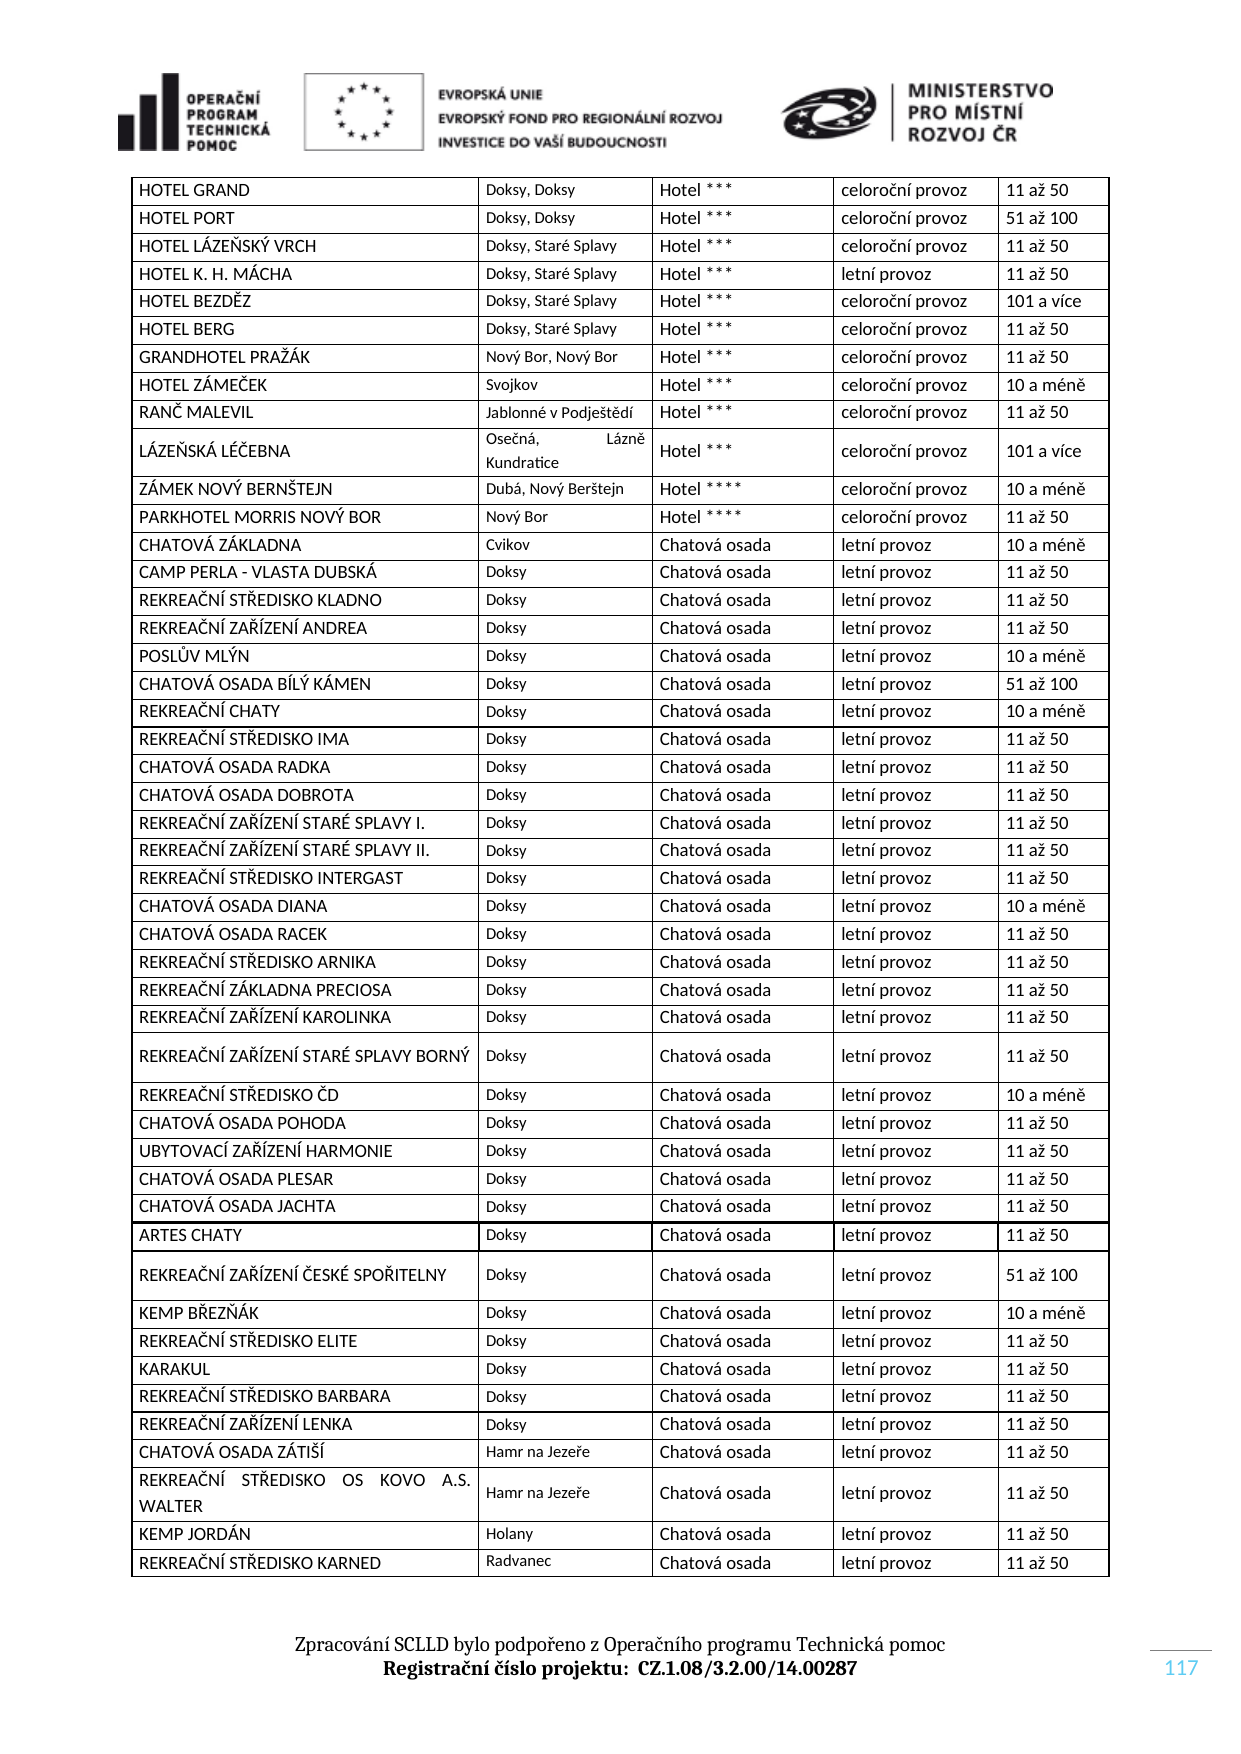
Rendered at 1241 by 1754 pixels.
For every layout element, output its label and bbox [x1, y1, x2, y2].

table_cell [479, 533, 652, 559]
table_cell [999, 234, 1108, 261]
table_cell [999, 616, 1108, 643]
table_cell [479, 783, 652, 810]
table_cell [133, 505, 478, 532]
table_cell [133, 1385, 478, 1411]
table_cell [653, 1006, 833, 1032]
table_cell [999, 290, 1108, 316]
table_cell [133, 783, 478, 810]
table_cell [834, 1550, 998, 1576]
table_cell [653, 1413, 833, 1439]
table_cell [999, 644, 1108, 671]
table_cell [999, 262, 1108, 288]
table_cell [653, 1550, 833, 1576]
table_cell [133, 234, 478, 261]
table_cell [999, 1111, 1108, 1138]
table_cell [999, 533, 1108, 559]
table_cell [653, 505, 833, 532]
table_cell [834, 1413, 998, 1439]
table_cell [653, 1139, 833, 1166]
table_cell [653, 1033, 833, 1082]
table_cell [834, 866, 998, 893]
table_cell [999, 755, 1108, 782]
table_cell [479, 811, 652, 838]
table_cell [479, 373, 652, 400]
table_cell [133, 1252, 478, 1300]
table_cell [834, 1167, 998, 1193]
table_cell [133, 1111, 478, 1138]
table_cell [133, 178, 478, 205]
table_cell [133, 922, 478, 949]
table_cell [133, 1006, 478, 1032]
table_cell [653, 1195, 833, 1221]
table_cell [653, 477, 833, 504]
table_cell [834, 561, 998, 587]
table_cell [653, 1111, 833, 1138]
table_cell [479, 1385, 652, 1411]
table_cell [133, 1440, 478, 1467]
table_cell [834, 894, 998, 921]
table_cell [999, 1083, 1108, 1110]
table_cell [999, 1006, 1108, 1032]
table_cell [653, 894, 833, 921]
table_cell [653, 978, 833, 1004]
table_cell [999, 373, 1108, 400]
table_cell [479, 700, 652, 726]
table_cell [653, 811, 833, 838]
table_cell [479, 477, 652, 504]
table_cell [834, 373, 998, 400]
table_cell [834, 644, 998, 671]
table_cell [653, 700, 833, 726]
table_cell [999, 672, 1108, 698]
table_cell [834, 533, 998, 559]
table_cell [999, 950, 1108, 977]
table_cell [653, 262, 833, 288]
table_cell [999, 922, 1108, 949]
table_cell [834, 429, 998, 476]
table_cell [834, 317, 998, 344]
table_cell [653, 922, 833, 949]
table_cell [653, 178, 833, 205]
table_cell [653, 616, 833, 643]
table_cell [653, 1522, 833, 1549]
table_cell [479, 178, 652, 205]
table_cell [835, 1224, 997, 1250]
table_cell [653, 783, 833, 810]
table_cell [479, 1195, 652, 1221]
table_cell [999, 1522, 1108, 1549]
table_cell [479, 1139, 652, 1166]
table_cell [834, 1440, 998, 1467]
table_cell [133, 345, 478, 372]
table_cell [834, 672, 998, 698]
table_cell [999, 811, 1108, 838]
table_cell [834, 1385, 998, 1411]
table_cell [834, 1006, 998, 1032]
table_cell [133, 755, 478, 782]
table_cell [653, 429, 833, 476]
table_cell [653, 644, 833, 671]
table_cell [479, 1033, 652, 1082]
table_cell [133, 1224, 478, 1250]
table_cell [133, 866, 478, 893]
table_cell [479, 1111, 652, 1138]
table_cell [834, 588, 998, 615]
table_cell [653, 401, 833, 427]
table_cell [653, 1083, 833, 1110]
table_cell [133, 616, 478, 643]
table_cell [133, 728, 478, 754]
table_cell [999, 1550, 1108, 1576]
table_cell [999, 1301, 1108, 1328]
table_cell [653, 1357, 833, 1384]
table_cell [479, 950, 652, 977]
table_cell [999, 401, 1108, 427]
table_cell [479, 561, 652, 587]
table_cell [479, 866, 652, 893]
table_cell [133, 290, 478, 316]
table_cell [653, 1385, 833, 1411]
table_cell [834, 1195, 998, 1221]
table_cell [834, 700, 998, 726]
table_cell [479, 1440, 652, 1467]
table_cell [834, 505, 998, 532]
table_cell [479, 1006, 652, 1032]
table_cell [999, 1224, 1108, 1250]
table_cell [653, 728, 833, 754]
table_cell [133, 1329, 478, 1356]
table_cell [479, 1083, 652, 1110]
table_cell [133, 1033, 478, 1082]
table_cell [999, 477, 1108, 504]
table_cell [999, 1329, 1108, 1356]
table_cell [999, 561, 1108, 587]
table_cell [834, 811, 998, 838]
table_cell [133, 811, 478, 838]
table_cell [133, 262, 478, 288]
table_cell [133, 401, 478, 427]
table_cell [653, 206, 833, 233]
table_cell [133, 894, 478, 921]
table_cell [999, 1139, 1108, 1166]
picture [118, 73, 1053, 151]
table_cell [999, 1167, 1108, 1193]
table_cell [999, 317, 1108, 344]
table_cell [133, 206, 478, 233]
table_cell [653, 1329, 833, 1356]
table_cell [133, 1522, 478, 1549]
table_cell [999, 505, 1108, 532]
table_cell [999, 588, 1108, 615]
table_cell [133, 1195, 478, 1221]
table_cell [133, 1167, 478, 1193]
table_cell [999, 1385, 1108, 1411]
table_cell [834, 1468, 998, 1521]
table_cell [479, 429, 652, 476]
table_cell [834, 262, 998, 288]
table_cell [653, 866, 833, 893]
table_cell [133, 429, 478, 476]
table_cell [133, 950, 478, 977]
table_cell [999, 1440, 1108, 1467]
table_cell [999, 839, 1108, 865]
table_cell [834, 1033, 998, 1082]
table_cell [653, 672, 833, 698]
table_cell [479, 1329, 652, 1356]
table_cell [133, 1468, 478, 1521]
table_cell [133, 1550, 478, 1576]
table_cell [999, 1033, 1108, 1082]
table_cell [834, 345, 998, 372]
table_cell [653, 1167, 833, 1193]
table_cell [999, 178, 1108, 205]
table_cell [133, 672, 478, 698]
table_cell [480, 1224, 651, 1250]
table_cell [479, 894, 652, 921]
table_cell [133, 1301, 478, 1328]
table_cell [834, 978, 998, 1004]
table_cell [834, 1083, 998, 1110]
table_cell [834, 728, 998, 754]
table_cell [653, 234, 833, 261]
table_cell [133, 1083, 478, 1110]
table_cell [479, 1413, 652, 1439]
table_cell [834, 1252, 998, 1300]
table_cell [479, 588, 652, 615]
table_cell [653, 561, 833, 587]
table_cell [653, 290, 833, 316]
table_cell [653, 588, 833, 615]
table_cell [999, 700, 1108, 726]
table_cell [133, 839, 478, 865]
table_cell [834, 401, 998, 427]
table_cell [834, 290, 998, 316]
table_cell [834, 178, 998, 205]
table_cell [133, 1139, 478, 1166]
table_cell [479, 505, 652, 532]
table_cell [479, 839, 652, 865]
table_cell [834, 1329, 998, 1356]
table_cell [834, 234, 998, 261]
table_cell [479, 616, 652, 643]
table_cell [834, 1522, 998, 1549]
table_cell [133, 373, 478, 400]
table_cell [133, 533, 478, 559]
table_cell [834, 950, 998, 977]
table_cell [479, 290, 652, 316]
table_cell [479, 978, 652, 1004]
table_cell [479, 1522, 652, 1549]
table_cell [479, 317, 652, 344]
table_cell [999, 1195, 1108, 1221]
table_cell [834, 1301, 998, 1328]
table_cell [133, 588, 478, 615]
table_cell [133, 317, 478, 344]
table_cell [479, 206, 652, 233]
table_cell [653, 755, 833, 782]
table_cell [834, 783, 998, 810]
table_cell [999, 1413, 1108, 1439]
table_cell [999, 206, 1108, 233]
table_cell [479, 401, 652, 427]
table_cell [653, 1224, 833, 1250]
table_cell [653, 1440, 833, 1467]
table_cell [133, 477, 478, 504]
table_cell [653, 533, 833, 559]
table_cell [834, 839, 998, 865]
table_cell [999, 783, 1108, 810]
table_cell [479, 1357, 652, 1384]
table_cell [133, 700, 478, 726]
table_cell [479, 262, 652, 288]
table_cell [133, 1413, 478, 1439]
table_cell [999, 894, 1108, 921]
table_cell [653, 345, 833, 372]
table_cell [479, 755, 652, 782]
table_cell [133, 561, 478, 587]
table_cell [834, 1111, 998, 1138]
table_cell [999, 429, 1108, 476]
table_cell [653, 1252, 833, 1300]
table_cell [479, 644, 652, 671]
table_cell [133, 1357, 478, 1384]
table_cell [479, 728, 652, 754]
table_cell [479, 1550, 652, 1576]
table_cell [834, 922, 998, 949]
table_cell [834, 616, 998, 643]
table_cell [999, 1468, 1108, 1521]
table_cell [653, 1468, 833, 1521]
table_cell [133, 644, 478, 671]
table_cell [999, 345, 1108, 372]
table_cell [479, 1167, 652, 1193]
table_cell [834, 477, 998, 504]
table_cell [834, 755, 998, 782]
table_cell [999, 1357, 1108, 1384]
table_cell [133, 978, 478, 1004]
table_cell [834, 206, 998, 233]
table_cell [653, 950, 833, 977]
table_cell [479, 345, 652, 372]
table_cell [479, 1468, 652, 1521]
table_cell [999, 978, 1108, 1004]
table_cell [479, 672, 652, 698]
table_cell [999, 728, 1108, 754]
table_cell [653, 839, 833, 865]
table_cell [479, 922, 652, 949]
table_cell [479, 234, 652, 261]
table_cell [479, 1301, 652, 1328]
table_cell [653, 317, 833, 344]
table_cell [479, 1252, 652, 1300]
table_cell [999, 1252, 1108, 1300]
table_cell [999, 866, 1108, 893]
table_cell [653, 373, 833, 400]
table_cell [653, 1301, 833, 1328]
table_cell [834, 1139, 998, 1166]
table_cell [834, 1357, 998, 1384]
